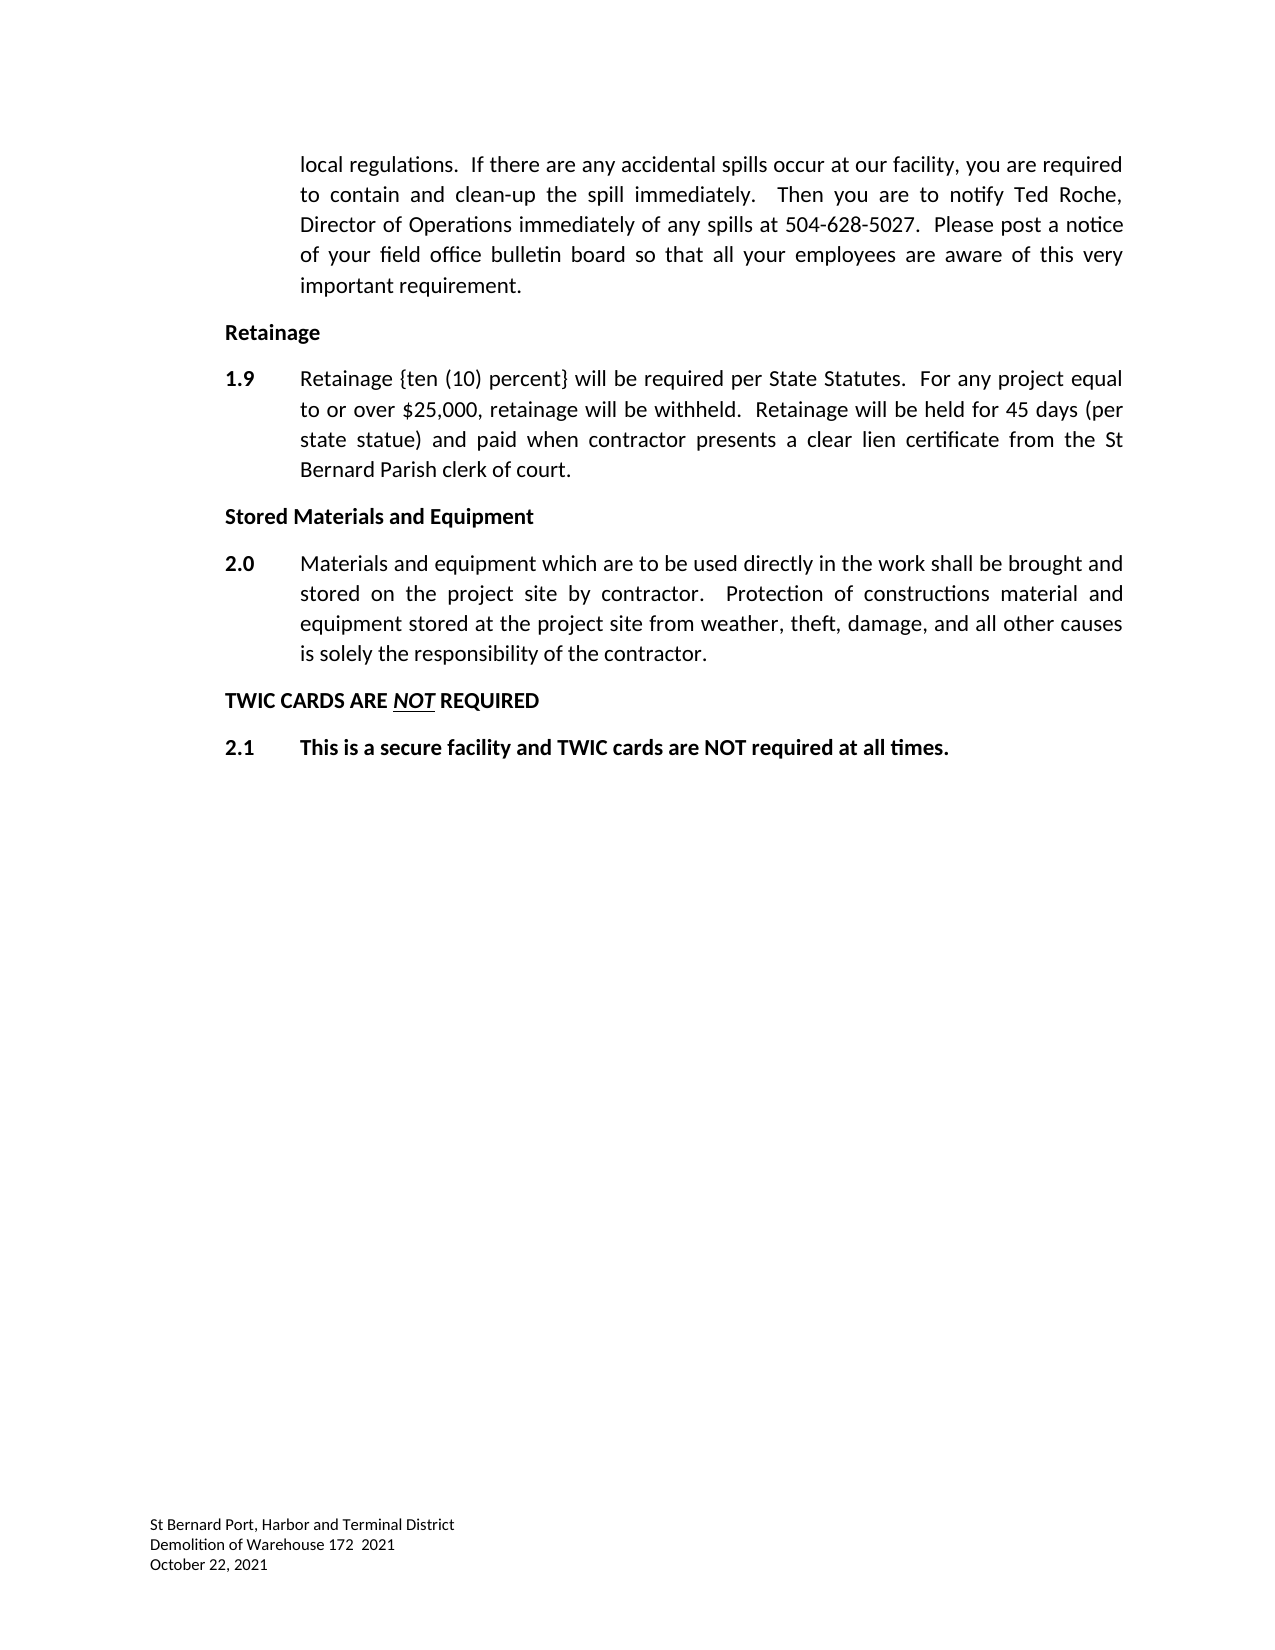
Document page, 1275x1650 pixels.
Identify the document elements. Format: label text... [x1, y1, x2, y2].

text Retainage [225, 318, 1125, 346]
text 2.1 This is a secure facility and TWIC cards are NOT required at all times. [150, 733, 1125, 761]
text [225, 150, 1125, 299]
text 2.0 Materials and equipment which are to be used directly in the work shall be brought and stored on the project site by contractor. Protection of constructions material and equipment stored at the project site from weather, theft, damage, and all other causes is solely the responsibility of the contractor. [225, 549, 1125, 668]
text Stored Materials and Equipment [225, 502, 1125, 530]
text 1.9 Retainage {ten (10) percent} will be required per State Statutes. For any project equal to or over $25,000, retainage will be withheld. Retainage will be held for 45 days (per state statue) and paid when contractor presents a clear lien certificate from the St Bernard Parish clerk of court. [225, 364, 1125, 483]
text TWIC CARDS ARE NOT REQUIRED [150, 686, 1125, 714]
